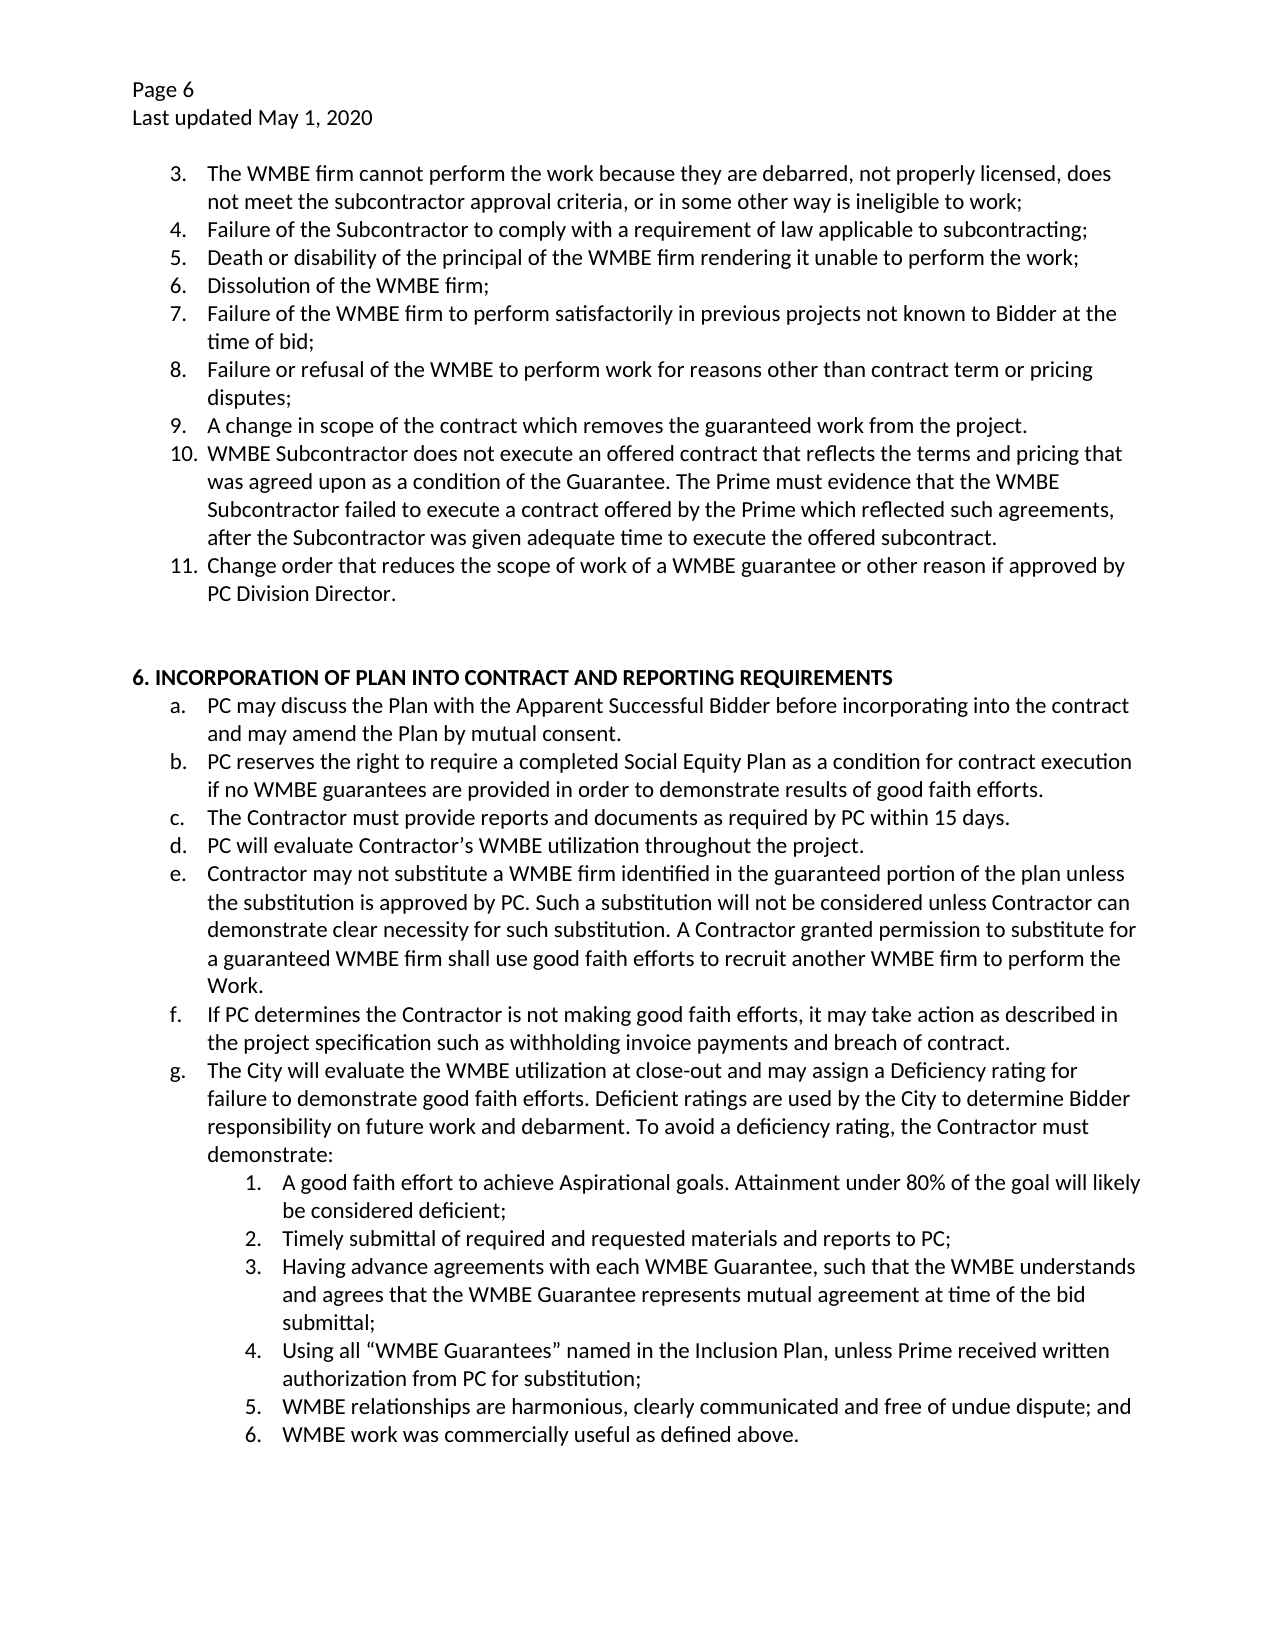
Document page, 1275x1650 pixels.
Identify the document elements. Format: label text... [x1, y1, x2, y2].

list Using all “WMBE Guarantees” named in the Inclusion Plan, unless Prime received written authorization from PC for substitution; [244, 1336, 1143, 1392]
list PC may discuss the Plan with the Apparent Successful Bidder before incorporating into the contract and may amend the Plan by mutual consent. [169, 691, 1143, 747]
list Failure of the WMBE firm to perform satisfactorily in previous projects not known to Bidder at the time of bid; [169, 299, 1143, 355]
list WMBE relationships are harmonious, clearly communicated and free of undue dispute; and [244, 1392, 1143, 1420]
list The Contractor must provide reports and documents as required by PC within 15 days. [169, 803, 1143, 832]
text 6. Incorporation of Plan into Contract and Reporting Requirements [132, 663, 1143, 691]
list If PC determines the Contractor is not making good faith efforts, it may take action as described in the project specification such as withholding invoice payments and breach of contract. [169, 1000, 1143, 1056]
list Failure or refusal of the WMBE to perform work for reasons other than contract term or pricing disputes; [169, 355, 1143, 411]
list Dissolution of the WMBE firm; [169, 271, 1143, 299]
list Change order that reduces the scope of work of a WMBE guarantee or other reason if approved by PC Division Director. [169, 551, 1143, 607]
list The WMBE firm cannot perform the work because they are debarred, not properly licensed, does not meet the subcontractor approval criteria, or in some other way is ineligible to work; [169, 159, 1143, 215]
list A change in scope of the contract which removes the guaranteed work from the project. [169, 411, 1143, 439]
list PC reserves the right to require a completed Social Equity Plan as a condition for contract execution if no WMBE guarantees are provided in order to demonstrate results of good faith efforts. [169, 747, 1143, 803]
list Having advance agreements with each WMBE Guarantee, such that the WMBE understands and agrees that the WMBE Guarantee represents mutual agreement at time of the bid submittal; [244, 1252, 1143, 1336]
list WMBE Subcontractor does not execute an offered contract that reflects the terms and pricing that was agreed upon as a condition of the Guarantee. The Prime must evidence that the WMBE Subcontractor failed to execute a contract offered by the Prime which reflected such agreements, after the Subcontractor was given adequate time to execute the offered subcontract. [169, 439, 1143, 551]
list PC will evaluate Contractor’s WMBE utilization throughout the project. [169, 832, 1143, 859]
list Timely submittal of required and requested materials and reports to PC; [244, 1224, 1143, 1252]
list Failure of the Subcontractor to comply with a requirement of law applicable to subcontracting; [169, 215, 1143, 243]
list WMBE work was commercially useful as defined above. [244, 1420, 1143, 1448]
list Contractor may not substitute a WMBE firm identified in the guaranteed portion of the plan unless the substitution is approved by PC. Such a substitution will not be considered unless Contractor can demonstrate clear necessity for such substitution. A Contractor granted permission to substitute for a guaranteed WMBE firm shall use good faith efforts to recruit another WMBE firm to perform the Work. [169, 859, 1143, 1000]
list A good faith effort to achieve Aspirational goals. Attainment under 80% of the goal will likely be considered deficient; [244, 1168, 1143, 1224]
list The City will evaluate the WMBE utilization at close-out and may assign a Deficiency rating for failure to demonstrate good faith efforts. Deficient ratings are used by the City to determine Bidder responsibility on future work and debarment. To avoid a deficiency rating, the Contractor must demonstrate: [169, 1056, 1143, 1168]
list Death or disability of the principal of the WMBE firm rendering it unable to perform the work; [169, 243, 1143, 271]
